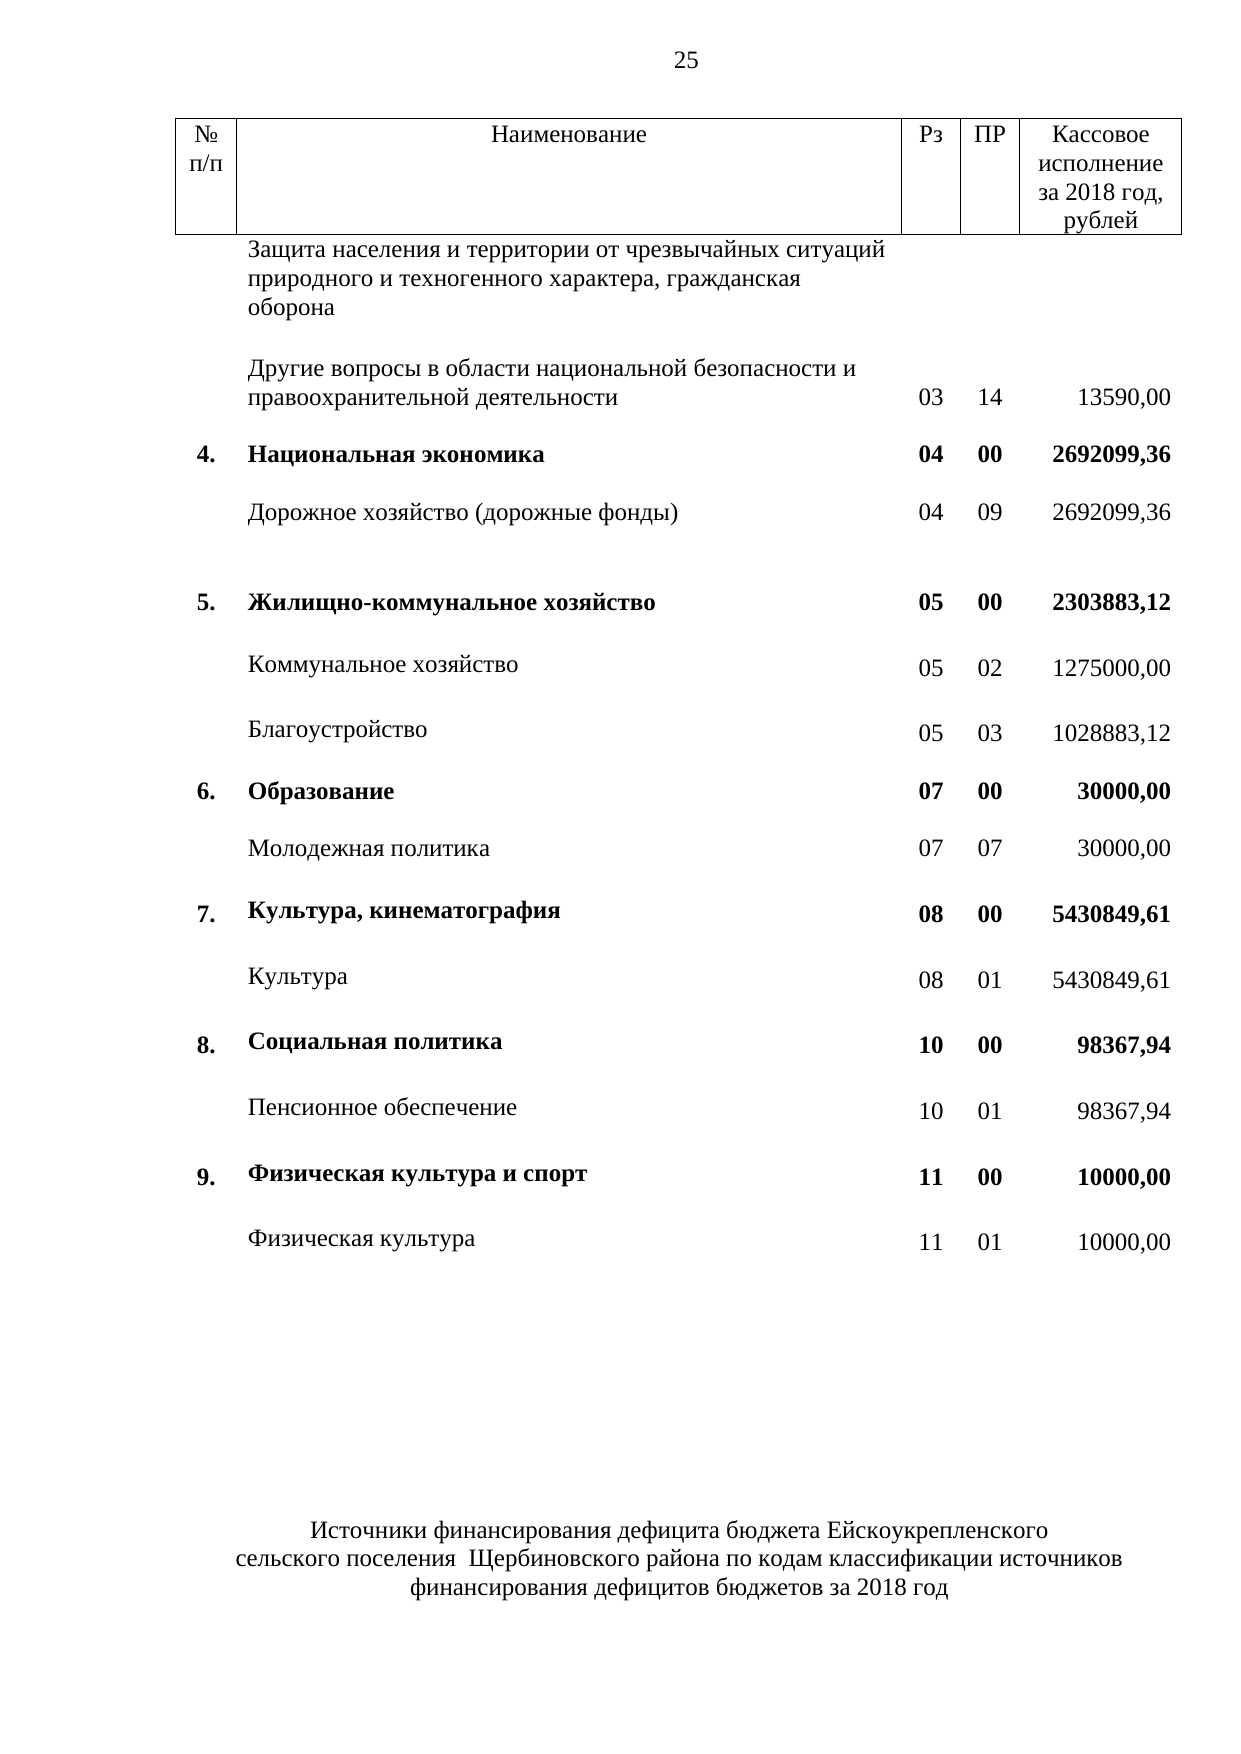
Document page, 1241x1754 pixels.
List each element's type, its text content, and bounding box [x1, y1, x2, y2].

text сельского поселения Щербиновского района по кодам классификации источников финансирования дефицитов бюджетов за 2018 год [177, 1543, 1181, 1601]
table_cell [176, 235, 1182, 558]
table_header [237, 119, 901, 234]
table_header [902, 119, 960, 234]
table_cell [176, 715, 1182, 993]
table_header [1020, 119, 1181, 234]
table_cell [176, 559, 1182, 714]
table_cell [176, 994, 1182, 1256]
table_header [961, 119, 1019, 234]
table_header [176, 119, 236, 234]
text Источники финансирования дефицита бюджета Ейскоукрепленского [177, 1515, 1181, 1543]
